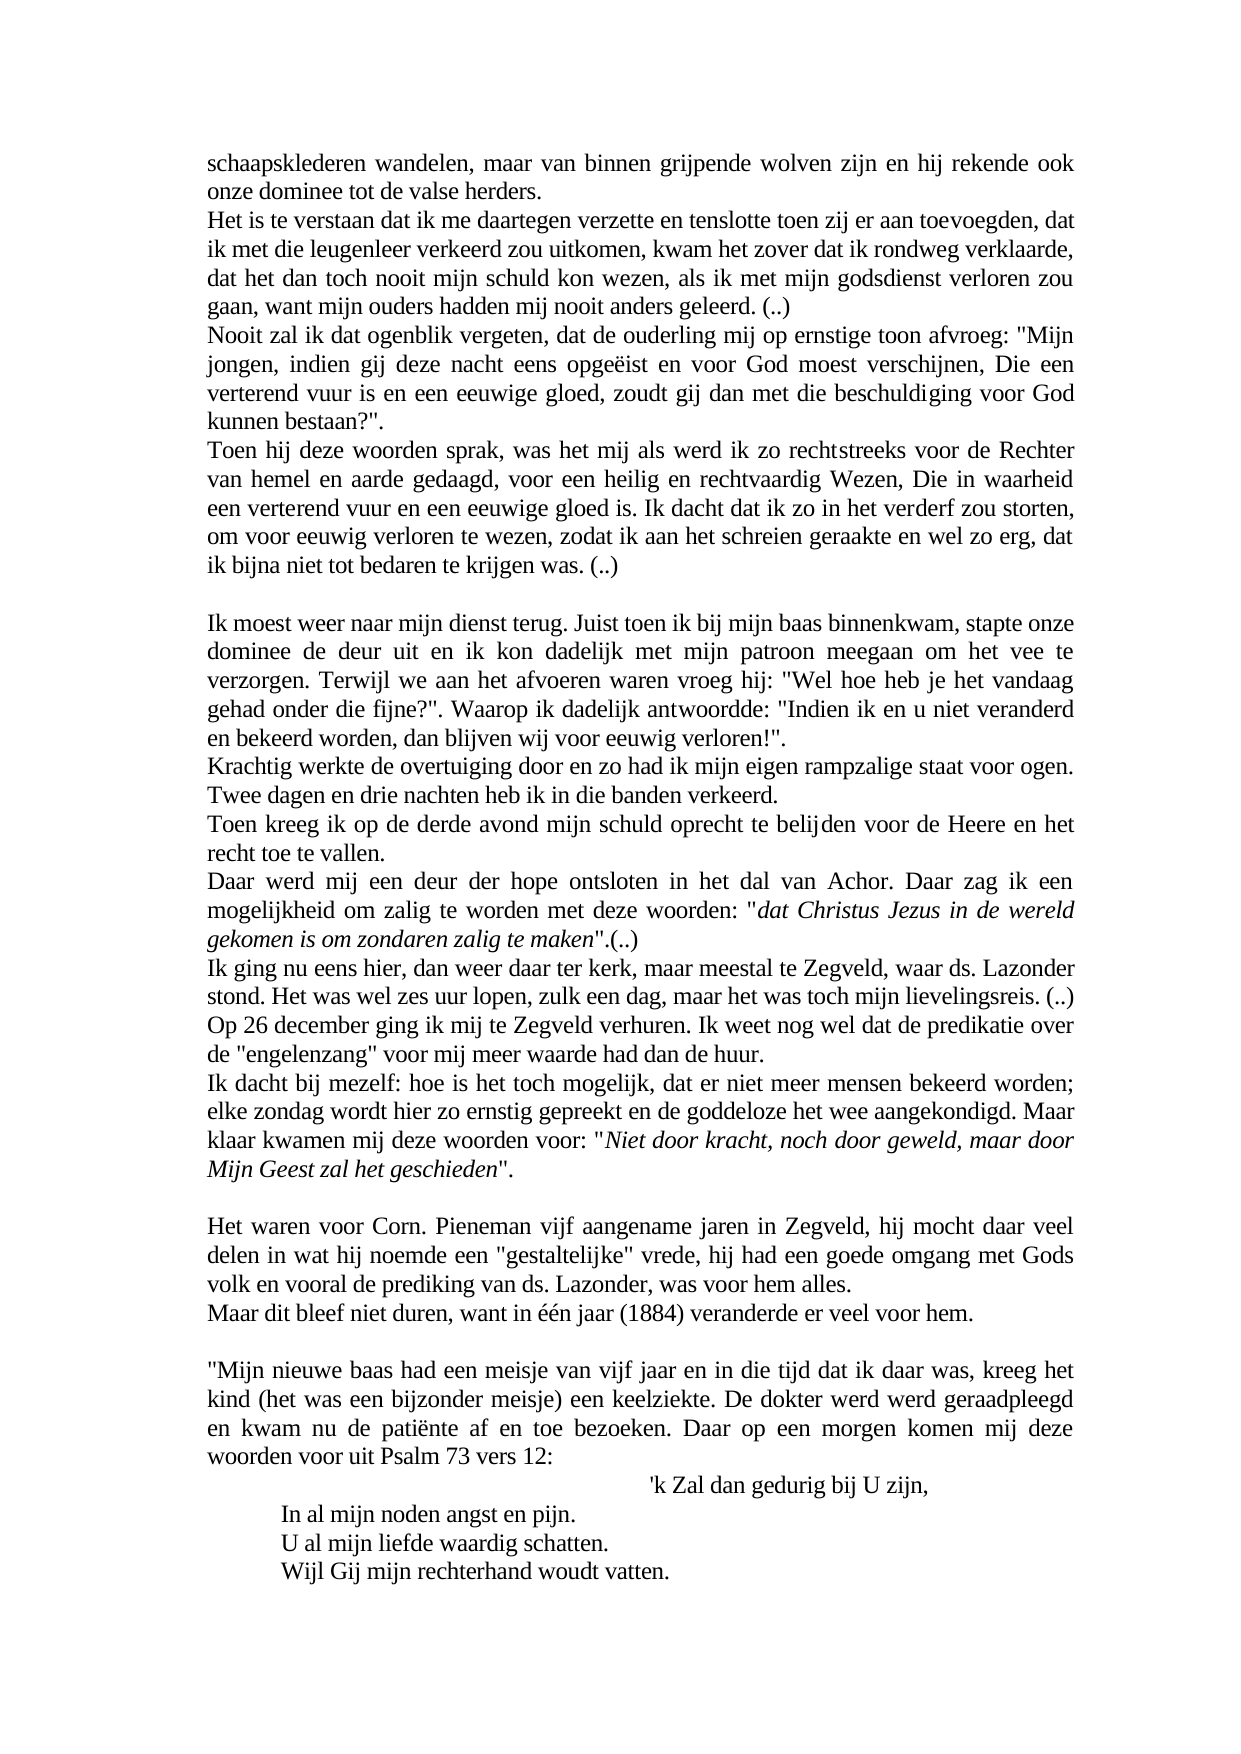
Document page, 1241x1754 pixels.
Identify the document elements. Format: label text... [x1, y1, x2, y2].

text Daar werd mij een deur der hope ontsloten in het dal van Achor. Daar zag ik een mogelijkheid om zalig te worden met deze woorden: "dat Christus Jezus in de wereld gekomen is om zondaren zalig te maken".(..) [207, 866, 1075, 953]
text Wijl Gij mijn rechterhand woudt vatten. [207, 1556, 1075, 1585]
text Op 26 december ging ik mij te Zegveld verhuren. Ik weet nog wel dat de predikatie over de "engelenzang" voor mij meer waarde had dan de huur. [207, 1010, 1075, 1068]
text Ik dacht bij mezelf: hoe is het toch mogelijk, dat er niet meer mensen bekeerd worden; elke zondag wordt hier zo ernstig gepreekt en de goddeloze het wee aangekondigd. Maar klaar kwamen mij deze woorden voor: "Niet door kracht, noch door geweld, maar door Mijn Geest zal het geschieden". [207, 1068, 1075, 1183]
text Nooit zal ik dat ogenblik vergeten, dat de ouderling mij op ernstige toon afvroeg: "Mijn jongen, indien gij deze nacht eens opgeëist en voor God moest verschijnen, Die een verterend vuur is en een eeuwige gloed, zoudt gij dan met die beschuldiging voor God kunnen bestaan?". [207, 320, 1075, 435]
text Ik ging nu eens hier, dan weer daar ter kerk, maar meestal te Zegveld, waar ds. Lazonder stond. Het was wel zes uur lopen, zulk een dag, maar het was toch mijn lievelingsreis. (..) [207, 953, 1075, 1010]
text Krachtig werkte de overtuiging door en zo had ik mijn eigen rampzalige staat voor ogen. Twee dagen en drie nachten heb ik in die banden verkeerd. [207, 751, 1075, 809]
text U al mijn liefde waardig schatten. [207, 1528, 1075, 1556]
text Het is te verstaan dat ik me daartegen verzette en tenslotte toen zij er aan toevoegden, dat ik met die leugenleer verkeerd zou uitkomen, kwam het zover dat ik rondweg verklaarde, dat het dan toch nooit mijn schuld kon wezen, als ik met mijn godsdienst verloren zou gaan, want mijn ouders hadden mij nooit anders geleerd. (..) [207, 205, 1075, 320]
text Toen kreeg ik op de derde avond mijn schuld oprecht te belijden voor de Heere en het recht toe te vallen. [207, 809, 1075, 866]
text Het waren voor Corn. Pieneman vijf aangename jaren in Zegveld, hij mocht daar veel delen in wat hij noemde een "gestaltelijke" vrede, hij had een goede omgang met Gods volk en vooral de prediking van ds. Lazonder, was voor hem alles. [207, 1211, 1075, 1298]
text In al mijn noden angst en pijn. [207, 1499, 1075, 1528]
text Toen hij deze woorden sprak, was het mij als werd ik zo rechtstreeks voor de Rechter van hemel en aarde gedaagd, voor een heilig en rechtvaardig Wezen, Die in waarheid een verterend vuur en een eeuwige gloed is. Ik dacht dat ik zo in het verderf zou storten, om voor eeuwig verloren te wezen, zodat ik aan het schreien geraakte en wel zo erg, dat ik bijna niet tot bedaren te krijgen was. (..) [207, 435, 1075, 579]
text Maar dit bleef niet duren, want in één jaar (1884) veranderde er veel voor hem. [207, 1298, 1075, 1326]
text 'k Zal dan gedurig bij U zijn, [207, 1470, 1075, 1499]
text "Mijn nieuwe baas had een meisje van vijf jaar en in die tijd dat ik daar was, kreeg het kind (het was een bijzonder meisje) een keelziekte. De dokter werd werd geraadpleegd en kwam nu de patiënte af en toe bezoeken. Daar op een morgen komen mij deze woorden voor uit Psalm 73 vers 12: [207, 1355, 1075, 1470]
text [207, 148, 1075, 205]
text Ik moest weer naar mijn dienst terug. Juist toen ik bij mijn baas binnenkwam, stapte onze dominee de deur uit en ik kon dadelijk met mijn patroon meegaan om het vee te verzorgen. Terwijl we aan het afvoeren waren vroeg hij: "Wel hoe heb je het vandaag gehad onder die fijne?". Waarop ik dadelijk antwoordde: "Indien ik en u niet veranderd en bekeerd worden, dan blijven wij voor eeuwig verloren!". [207, 608, 1075, 751]
